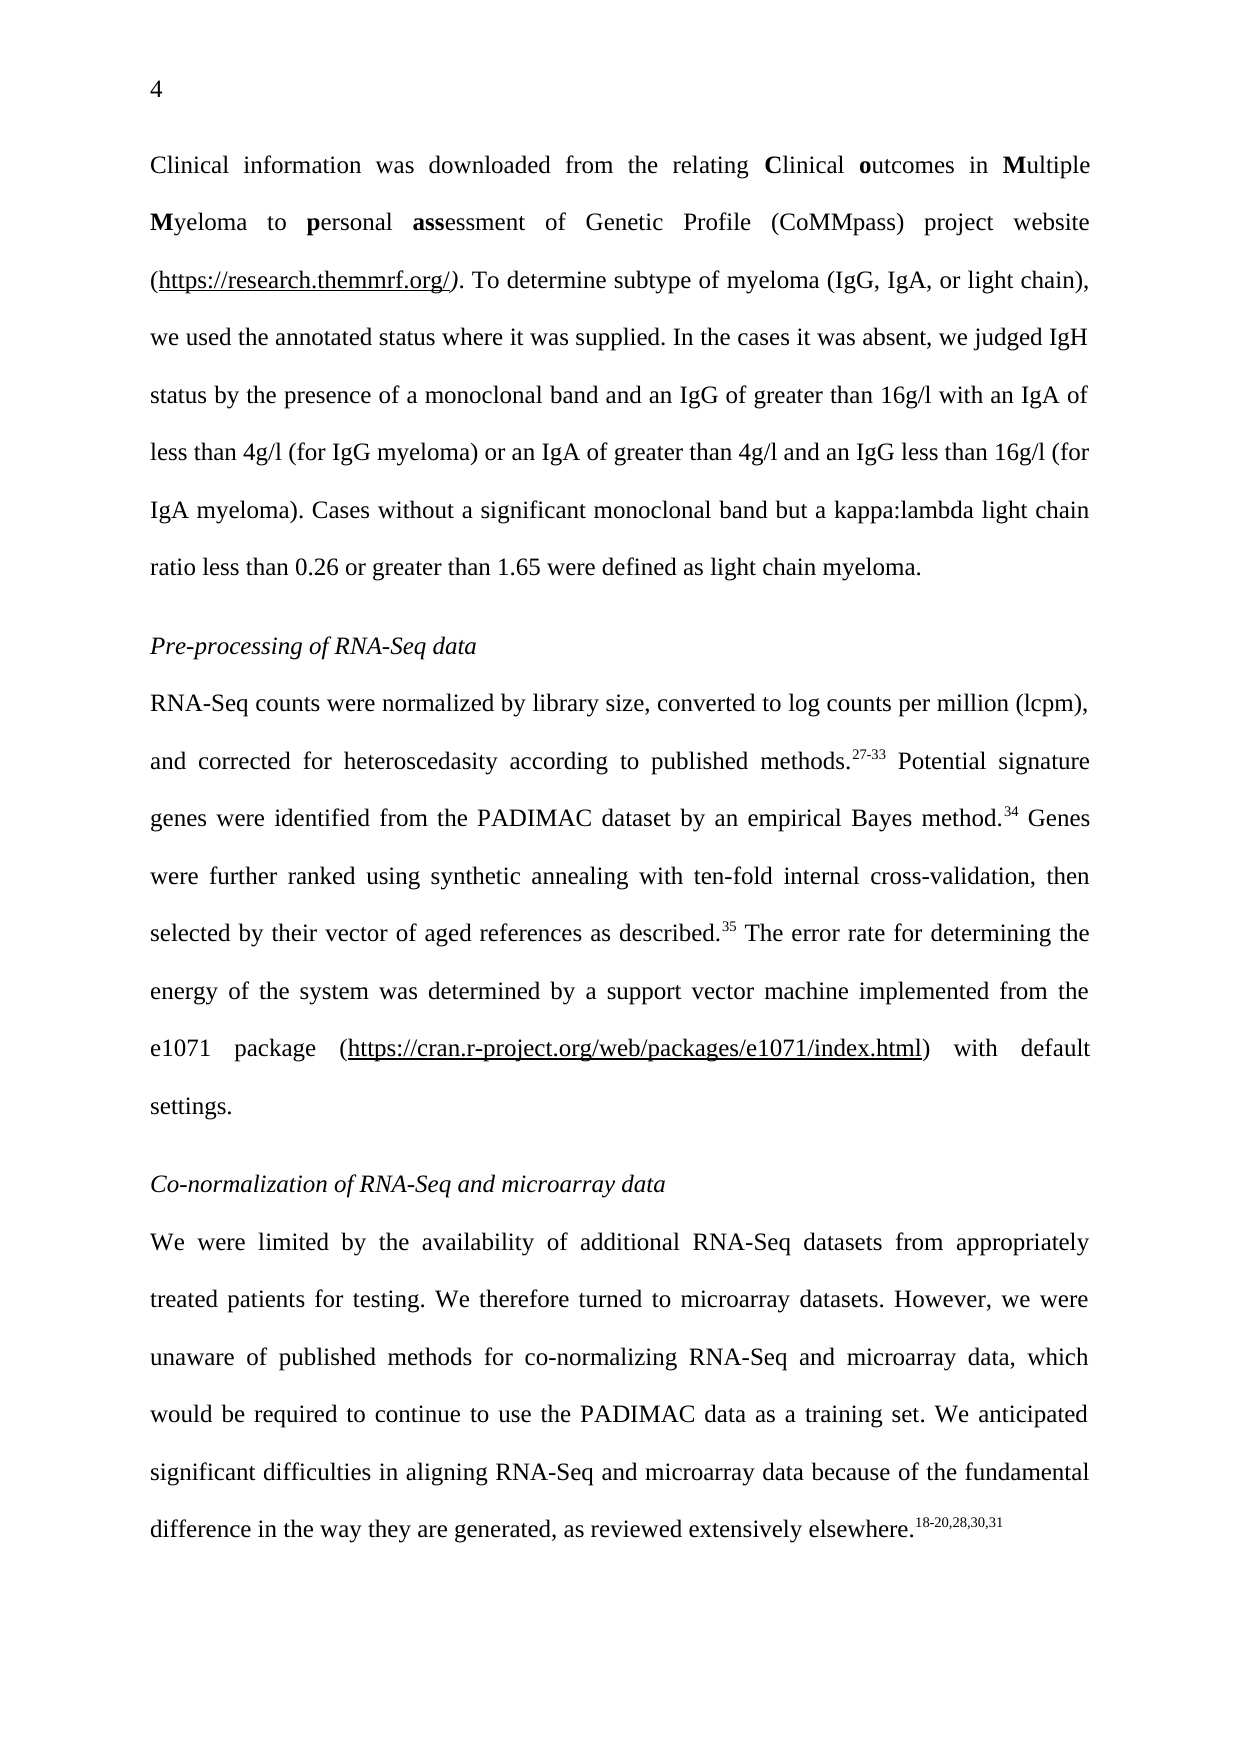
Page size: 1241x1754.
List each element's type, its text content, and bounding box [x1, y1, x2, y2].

subtitle Pre-processing of RNA-Seq data [150, 631, 1090, 659]
subtitle Co-normalization of RNA-Seq and microarray data [150, 1169, 1090, 1198]
text RNA-Seq counts were normalized by library size, converted to log counts per million (lcpm), and corrected for heteroscedasity according to published methods.27-33 Potential signature genes were identified from the PADIMAC dataset by an empirical Bayes method.34 Genes were further ranked using synthetic annealing with ten-fold internal cross-validation, then selected by their vector of aged references as described.35 The error rate for determining the energy of the system was determined by a support vector machine implemented from the e1071 package (https://cran.r-project.org/web/packages/e1071/index.html) with default settings. [150, 688, 1090, 1119]
text Clinical information was downloaded from the relating Clinical outcomes in Multiple Myeloma to personal assessment of Genetic Profile (CoMMpass) project website (https://research.themmrf.org/). To determine subtype of myeloma (IgG, IgA, or light chain), we used the annotated status where it was supplied. In the cases it was absent, we judged IgH status by the presence of a monoclonal band and an IgG of greater than 16g/l with an IgA of less than 4g/l (for IgG myeloma) or an IgA of greater than 4g/l and an IgG less than 16g/l (for IgA myeloma). Cases without a significant monoclonal band but a kappa:lambda light chain ratio less than 0.26 or greater than 1.65 were defined as light chain myeloma. [150, 150, 1090, 581]
text We were limited by the availability of additional RNA-Seq datasets from appropriately treated patients for testing. We therefore turned to microarray datasets. However, we were unaware of published methods for co-normalizing RNA-Seq and microarray data, which would be required to continue to use the PADIMAC data as a training set. We anticipated significant difficulties in aligning RNA-Seq and microarray data because of the fundamental difference in the way they are generated, as reviewed extensively elsewhere.18-20,28,30,31 [150, 1227, 1090, 1543]
